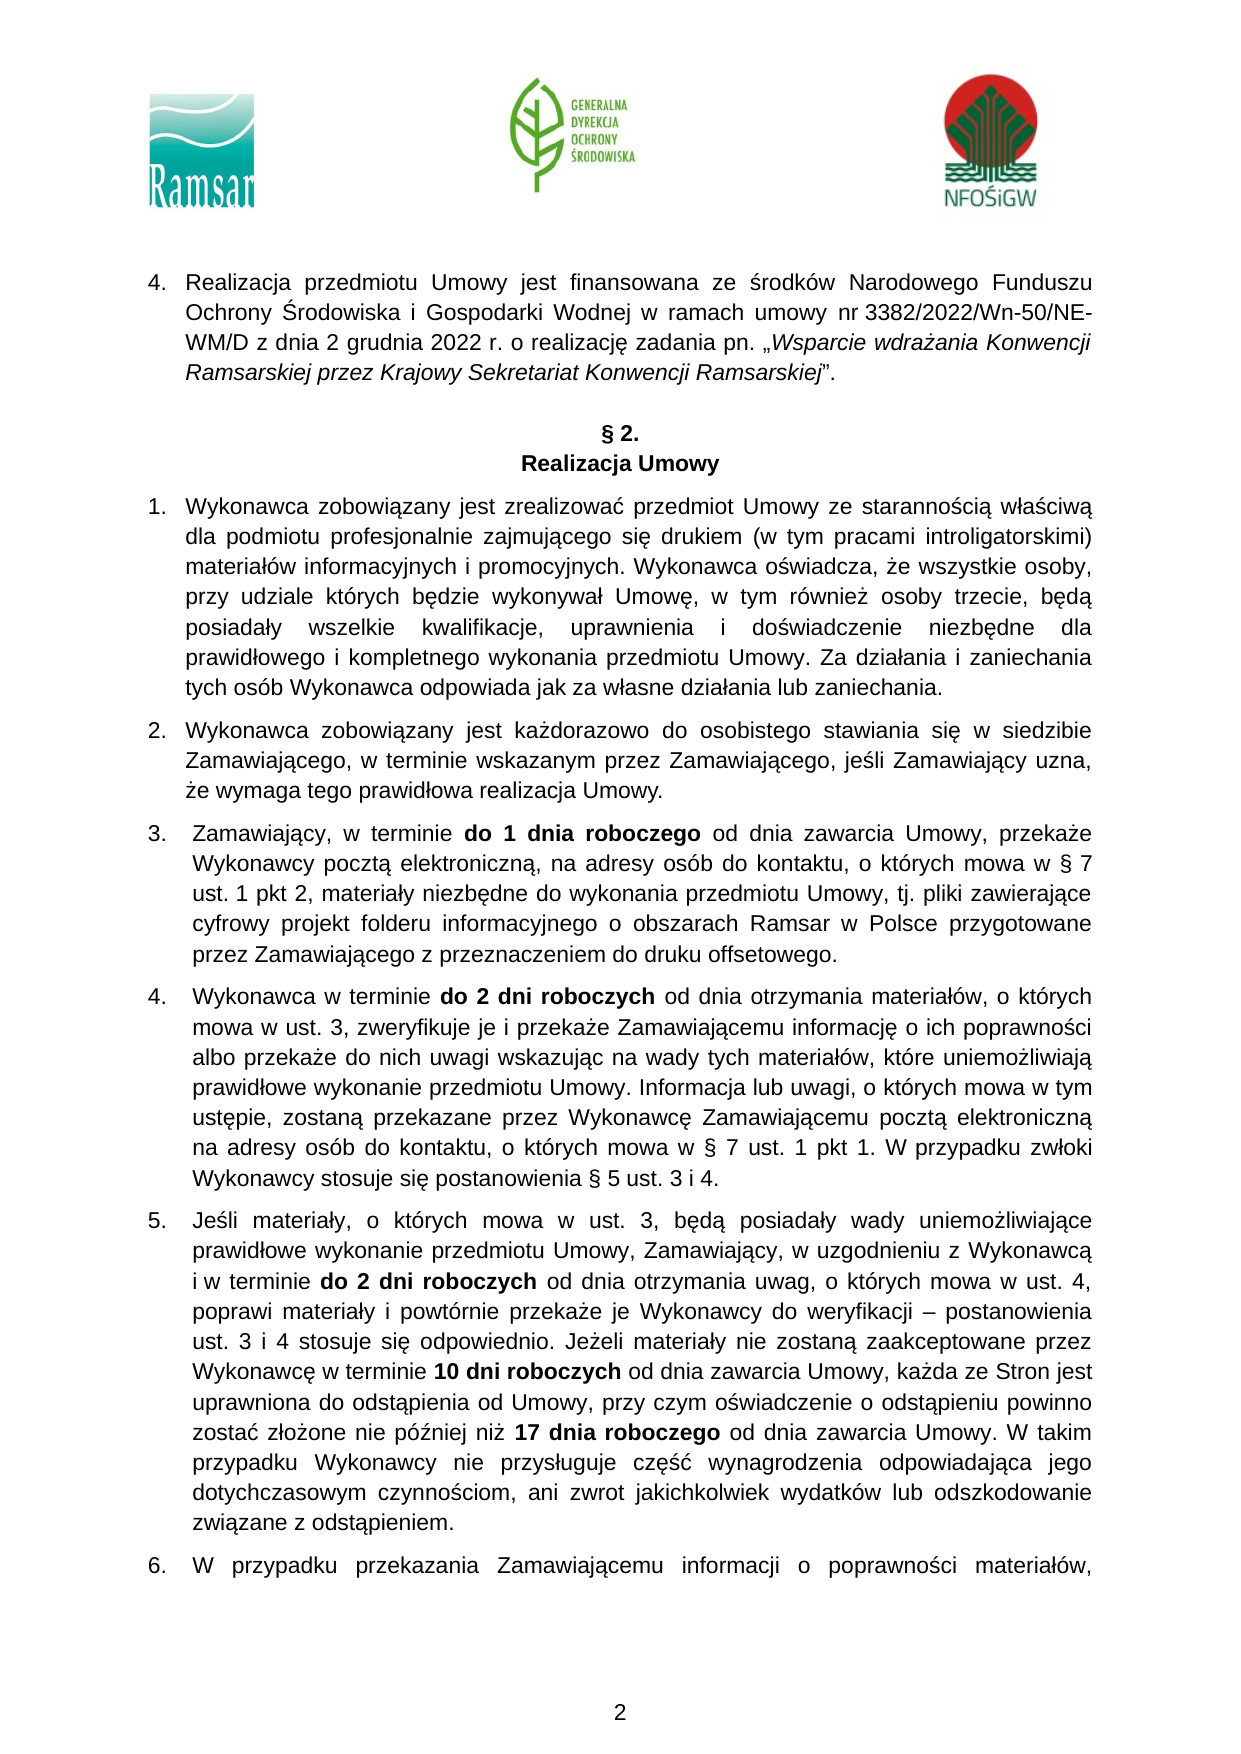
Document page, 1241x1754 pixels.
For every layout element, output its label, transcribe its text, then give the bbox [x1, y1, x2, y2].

list Realizacja przedmiotu Umowy jest finansowana ze środków Narodowego Funduszu Ochrony Środowiska i Gospodarki Wodnej w ramach umowy nr 3382/2022/Wn-50/NE-WM/D z dnia 2 grudnia 2022 r. o realizację zadania pn. „Wsparcie wdrażania Konwencji Ramsarskiej przez Krajowy Sekretariat Konwencji Ramsarskiej”. [148, 269, 1093, 386]
picture [147, 91, 258, 212]
text Realizacja Umowy [148, 450, 1093, 476]
list Wykonawca zobowiązany jest każdorazowo do osobistego stawiania się w siedzibie Zamawiającego, w terminie wskazanym przez Zamawiającego, jeśli Zamawiający uzna, że wymaga tego prawidłowa realizacja Umowy. [148, 717, 1093, 803]
list Jeśli materiały, o których mowa w ust. 3, będą posiadały wady uniemożliwiające prawidłowe wykonanie przedmiotu Umowy, Zamawiający, w uzgodnieniu z Wykonawcą i w terminie do 2 dni roboczych od dnia otrzymania uwag, o których mowa w ust. 4, poprawi materiały i powtórnie przekaże je Wykonawcy do weryfikacji – postanowienia ust. 3 i 4 stosuje się odpowiednio. Jeżeli materiały nie zostaną zaakceptowane przez Wykonawcę w terminie 10 dni roboczych od dnia zawarcia Umowy, każda ze Stron jest uprawniona do odstąpienia od Umowy, przy czym oświadczenie o odstąpieniu powinno zostać złożone nie później niż 17 dnia roboczego od dnia zawarcia Umowy. W takim przypadku Wykonawcy nie przysługuje część wynagrodzenia odpowiadająca jego dotychczasowym czynnościom, ani zwrot jakichkolwiek wydatków lub odszkodowanie związane z odstąpieniem. [148, 1207, 1093, 1536]
text § 2. [148, 420, 1093, 446]
picture [898, 66, 1080, 226]
picture [489, 57, 655, 212]
list Wykonawca zobowiązany jest zrealizować przedmiot Umowy ze starannością właściwą dla podmiotu profesjonalnie zajmującego się drukiem (w tym pracami introligatorskimi) materiałów informacyjnych i promocyjnych. Wykonawca oświadcza, że wszystkie osoby, przy udziale których będzie wykonywał Umowę, w tym również osoby trzecie, będą posiadały wszelkie kwalifikacje, uprawnienia i doświadczenie niezbędne dla prawidłowego i kompletnego wykonania przedmiotu Umowy. Za działania i zaniechania tych osób Wykonawca odpowiada jak za własne działania lub zaniechania. [148, 493, 1093, 700]
list Wykonawca w terminie do 2 dni roboczych od dnia otrzymania materiałów, o których mowa w ust. 3, zweryfikuje je i przekaże Zamawiającemu informację o ich poprawności albo przekaże do nich uwagi wskazując na wady tych materiałów, które uniemożliwiają prawidłowe wykonanie przedmiotu Umowy. Informacja lub uwagi, o których mowa w tym ustępie, zostaną przekazane przez Wykonawcę Zamawiającemu pocztą elektroniczną na adresy osób do kontaktu, o których mowa w § 7 ust. 1 pkt 1. W przypadku zwłoki Wykonawcy stosuje się postanowienia § 5 ust. 3 i 4. [148, 983, 1093, 1191]
list Zamawiający, w terminie do 1 dnia roboczego od dnia zawarcia Umowy, przekaże Wykonawcy pocztą elektroniczną, na adresy osób do kontaktu, o których mowa w § 7 ust. 1 pkt 2, materiały niezbędne do wykonania przedmiotu Umowy, tj. pliki zawierające cyfrowy projekt folderu informacyjnego o obszarach Ramsar w Polsce przygotowane przez Zamawiającego z przeznaczeniem do druku offsetowego. [148, 820, 1093, 967]
